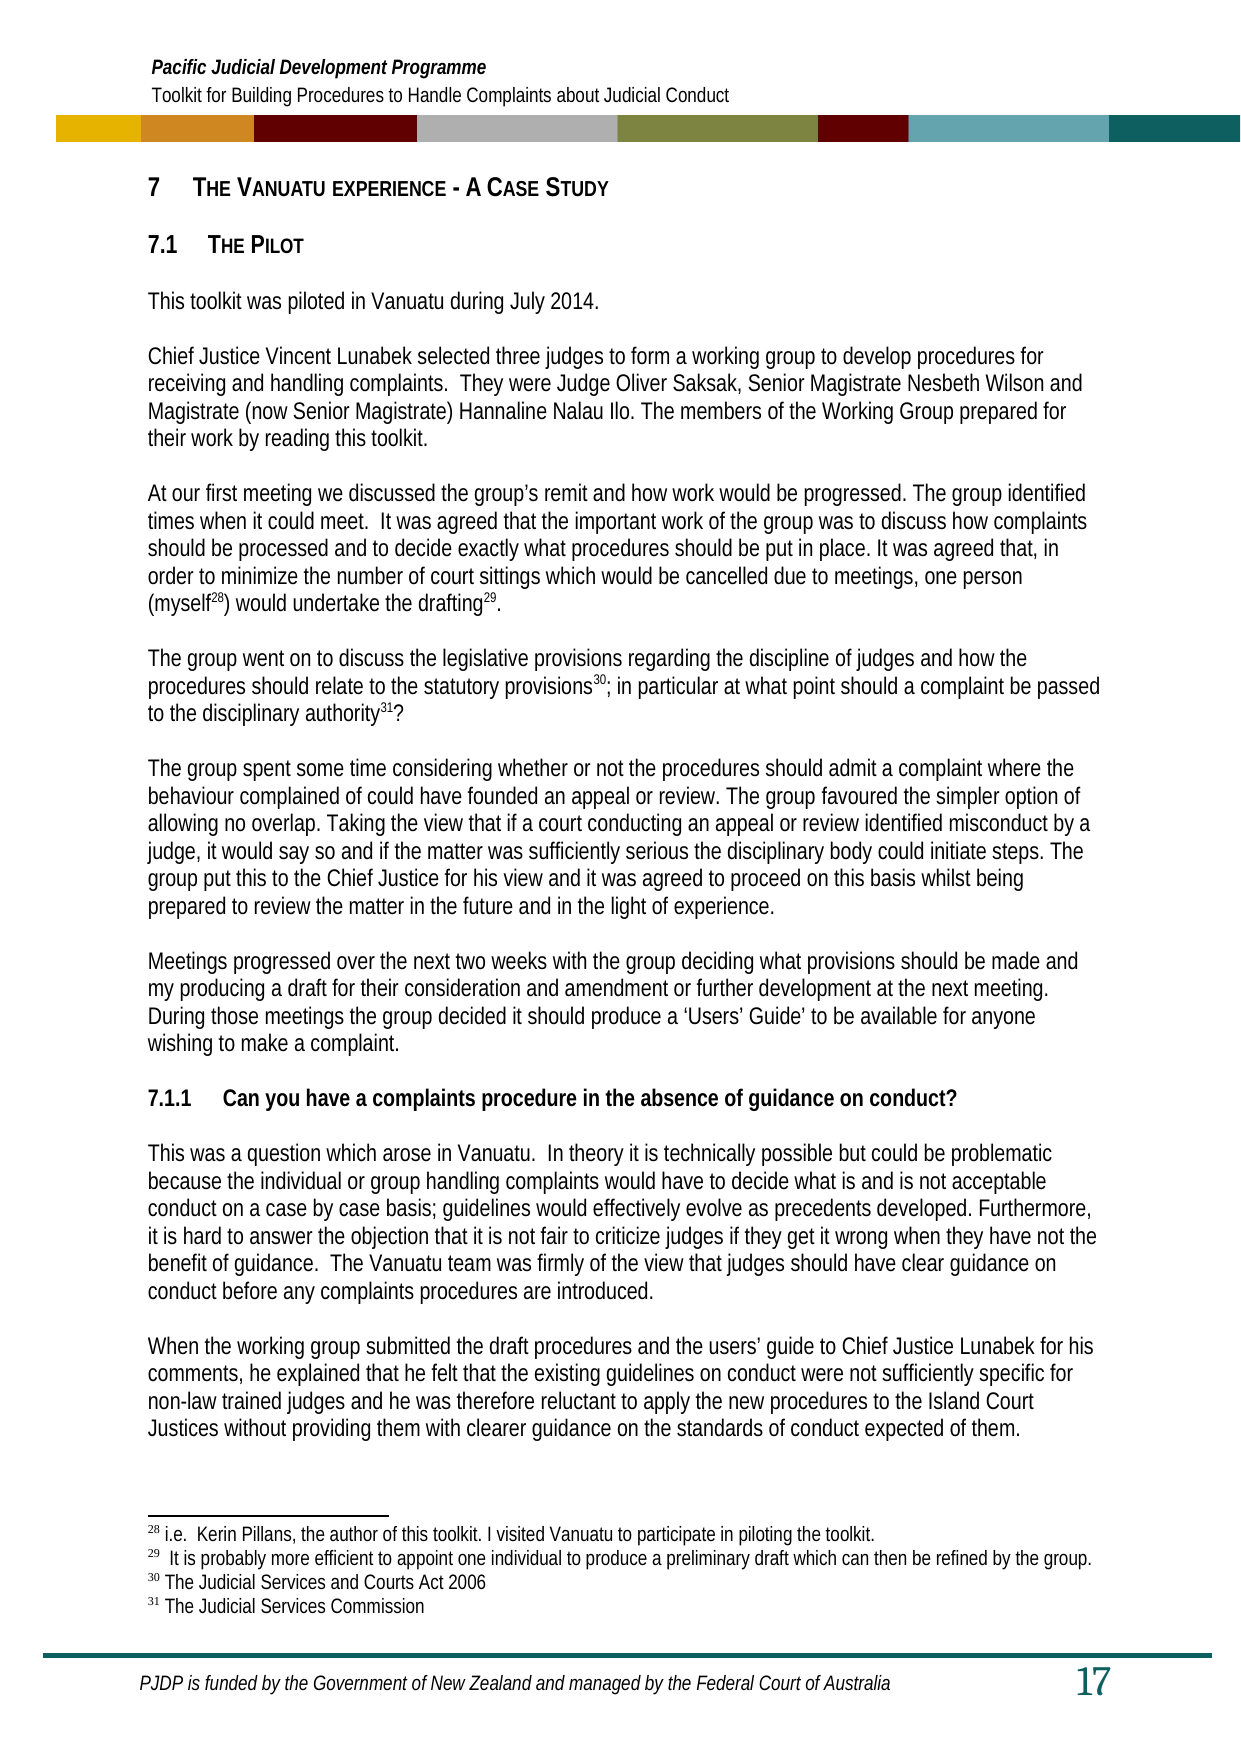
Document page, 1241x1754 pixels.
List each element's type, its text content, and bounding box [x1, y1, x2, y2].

subtitle The Pilot [148, 229, 1107, 259]
text The group went on to discuss the legislative provisions regarding the discipline of judges and how the procedures should relate to the statutory provisions; in particular at what point should a complaint be passed to the disciplinary authority? [148, 644, 1107, 727]
text Meetings progressed over the next two weeks with the group deciding what provisions should be made and my producing a draft for their consideration and amendment or further development at the next meeting. During those meetings the group decided it should produce a ‘Users’ Guide’ to be available for anyone wishing to make a complaint. [148, 947, 1107, 1057]
picture [56, 115, 1241, 142]
subtitle Can you have a complaints procedure in the absence of guidance on conduct? [148, 1084, 1107, 1112]
text Chief Justice Vincent Lunabek selected three judges to form a working group to develop procedures for receiving and handling complaints. They were Judge Oliver Saksak, Senior Magistrate Nesbeth Wilson and Magistrate (now Senior Magistrate) Hannaline Nalau Ilo. The members of the Working Group prepared for their work by reading this toolkit. [148, 342, 1107, 452]
text When the working group submitted the draft procedures and the users’ guide to Chief Justice Lunabek for his comments, he explained that he felt that the existing guidelines on conduct were not sufficiently specific for non-law trained judges and he was therefore reluctant to apply the new procedures to the Island Court Justices without providing them with clearer guidance on the standards of conduct expected of them. [148, 1332, 1107, 1442]
text This toolkit was piloted in Vanuatu during July 2014. [148, 287, 1107, 314]
text The group spent some time considering whether or not the procedures should admit a complaint where the behaviour complained of could have founded an appeal or review. The group favoured the simpler option of allowing no overlap. Taking the view that if a court conducting an appeal or review identified misconduct by a judge, it would say so and if the matter was sufficiently serious the disciplinary body could initiate steps. The group put this to the Chief Justice for his view and it was agreed to proceed on this basis whilst being prepared to review the matter in the future and in the light of experience. [148, 754, 1107, 919]
subtitle The Vanuatu experience - A Case Study [148, 171, 1107, 202]
text This was a question which arose in Vanuatu. In theory it is technically possible but could be problematic because the individual or group handling complaints would have to decide what is and is not acceptable conduct on a case by case basis; guidelines would effectively evolve as precedents developed. Furthermore, it is hard to answer the objection that it is not fair to criticize judges if they get it wrong when they have not the benefit of guidance. The Vanuatu team was firmly of the view that judges should have clear guidance on conduct before any complaints procedures are introduced. [148, 1139, 1107, 1304]
text At our first meeting we discussed the group’s remit and how work would be progressed. The group identified times when it could meet. It was agreed that the important work of the group was to discuss how complaints should be processed and to decide exactly what procedures should be put in place. It was agreed that, in order to minimize the number of court sittings which would be cancelled due to meetings, one person (myself) would undertake the drafting. [148, 479, 1107, 617]
